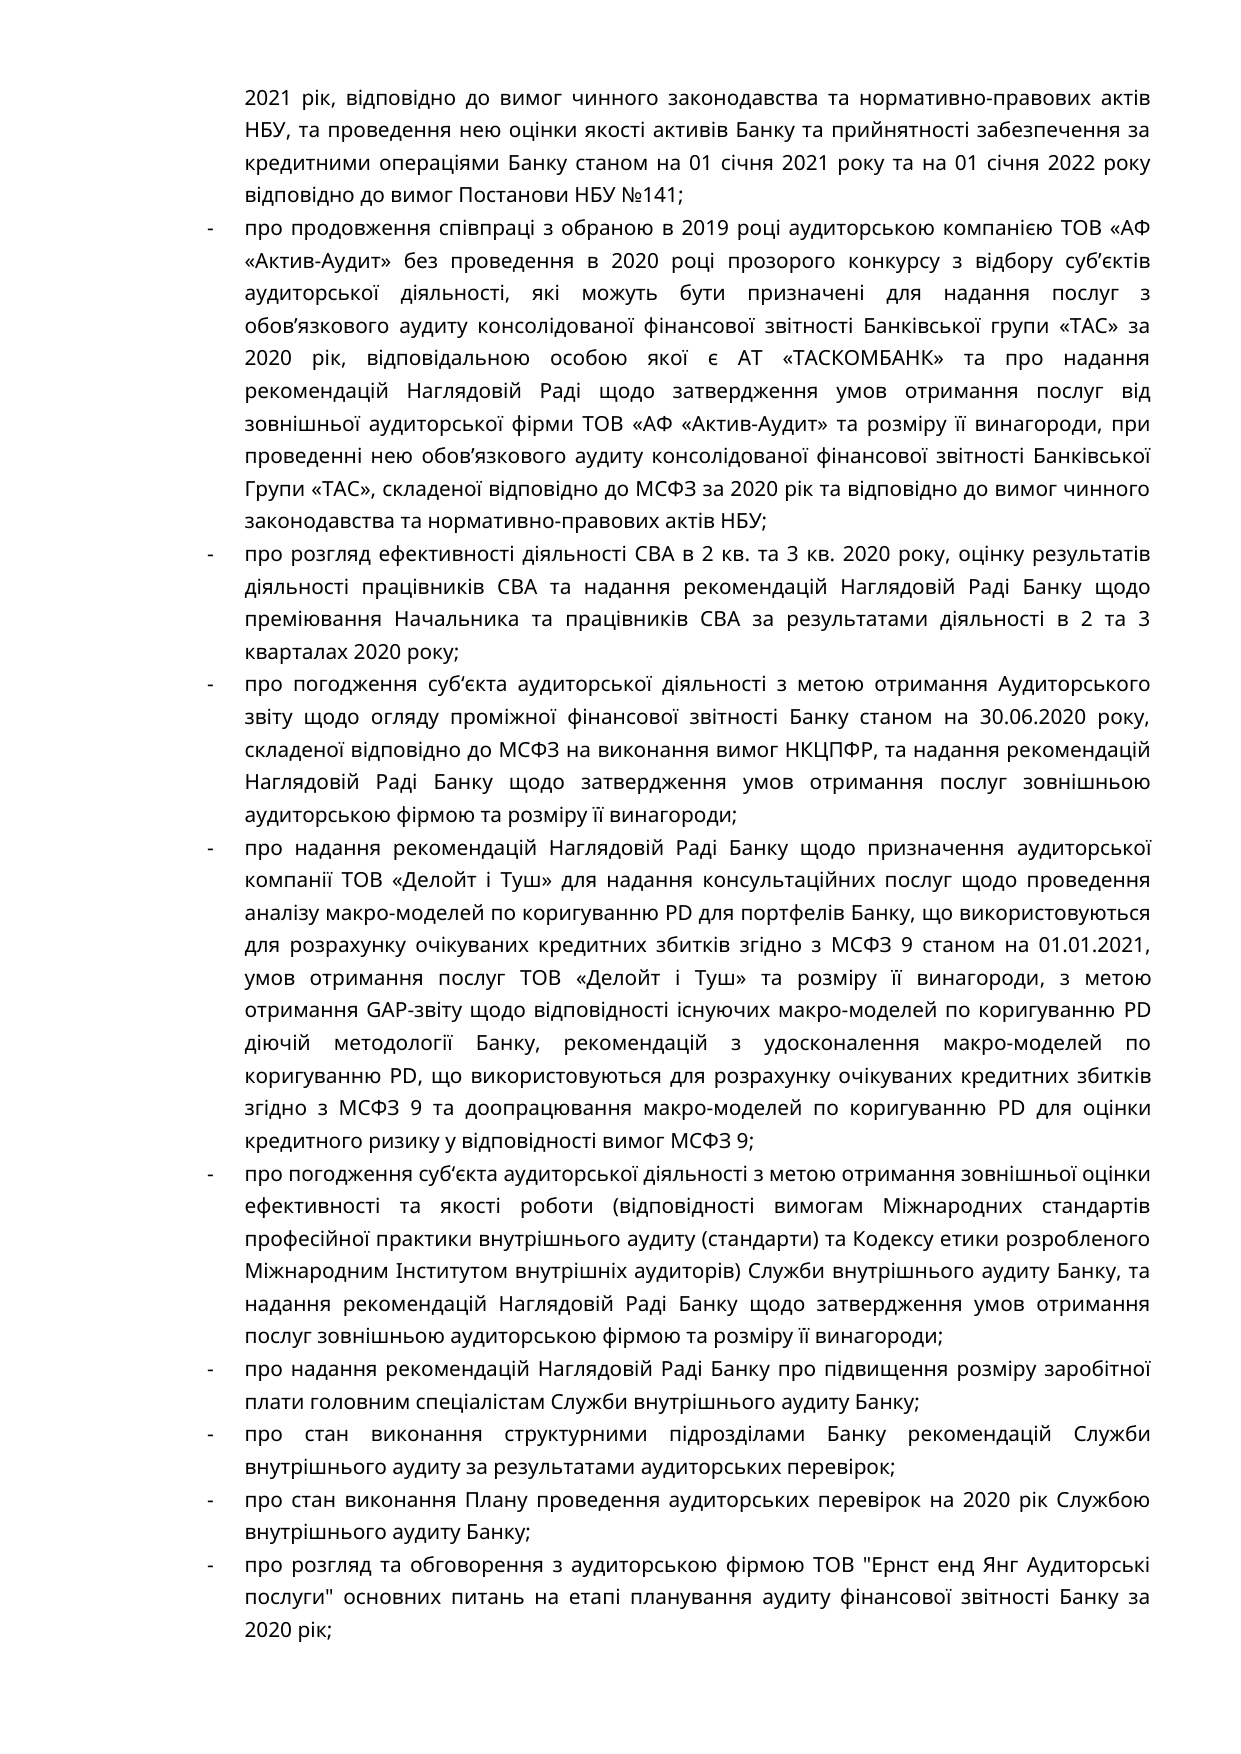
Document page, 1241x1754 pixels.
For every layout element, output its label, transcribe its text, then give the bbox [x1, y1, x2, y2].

list про надання рекомендацій Наглядовій Раді Банку про підвищення розміру заробітної плати головним спеціалістам Служби внутрішнього аудиту Банку; [207, 1354, 1152, 1415]
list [207, 83, 1152, 209]
list про стан виконання структурними підрозділами Банку рекомендацій Служби внутрішнього аудиту за результатами аудиторських перевірок; [207, 1419, 1152, 1481]
list про погодження суб‘єкта аудиторської діяльності з метою отримання Аудиторського звіту щодо огляду проміжної фінансової звітності Банку станом на 30.06.2020 року, складеної відповідно до МСФЗ на виконання вимог НКЦПФР, та надання рекомендацій Наглядовій Раді Банку щодо затвердження умов отримання послуг зовнішньою аудиторською фірмою та розміру її винагороди; [207, 669, 1152, 828]
list про продовження співпраці з обраною в 2019 році аудиторською компанією ТОВ «АФ «Актив-Аудит» без проведення в 2020 році прозорого конкурсу з відбору суб’єктів аудиторської діяльності, які можуть бути призначені для надання послуг з обов’язкового аудиту консолідованої фінансової звітності Банківської групи «ТАС» за 2020 рік, відповідальною особою якої є АТ «ТАСКОМБАНК» та про надання рекомендацій Наглядовій Раді щодо затвердження умов отримання послуг від зовнішньої аудиторської фірми ТОВ «АФ «Актив-Аудит» та розміру її винагороди, при проведенні нею обов’язкового аудиту консолідованої фінансової звітності Банківської Групи «ТАС», складеної відповідно до МСФЗ за 2020 рік та відповідно до вимог чинного законодавства та нормативно-правових актів НБУ; [207, 213, 1152, 535]
list про розгляд та обговорення з аудиторською фірмою ТОВ "Ернст енд Янг Аудиторські послуги" основних питань на етапі планування аудиту фінансової звітності Банку за 2020 рік; [207, 1550, 1152, 1643]
list про розгляд ефективності діяльності СВА в 2 кв. та 3 кв. 2020 року, оцінку результатів діяльності працівників СВА та надання рекомендацій Наглядовій Раді Банку щодо преміювання Начальника та працівників СВА за результатами діяльності в 2 та 3 кварталах 2020 року; [207, 539, 1152, 665]
list про погодження суб‘єкта аудиторської діяльності з метою отримання зовнішньої оцінки ефективності та якості роботи (відповідності вимогам Міжнародних стандартів професійної практики внутрішнього аудиту (стандарти) та Кодексу етики розробленого Міжнародним Інститутом внутрішніх аудиторів) Служби внутрішнього аудиту Банку, та надання рекомендацій Наглядовій Раді Банку щодо затвердження умов отримання послуг зовнішньою аудиторською фірмою та розміру її винагороди; [207, 1159, 1152, 1350]
list про стан виконання Плану проведення аудиторських перевірок на 2020 рік Службою внутрішнього аудиту Банку; [207, 1485, 1152, 1546]
list про надання рекомендацій Наглядовій Раді Банку щодо призначення аудиторської компанії ТОВ «Делойт і Туш» для надання консультаційних послуг щодо проведення аналізу макро-моделей по коригуванню PD для портфелів Банку, що використовуються для розрахунку очікуваних кредитних збитків згідно з МСФЗ 9 станом на 01.01.2021, умов отримання послуг ТОВ «Делойт і Туш» та розміру її винагороди, з метою отримання GAP-звіту щодо відповідності існуючих макро-моделей по коригуванню PD діючій методології Банку, рекомендацій з удосконалення макро-моделей по коригуванню PD, що використовуються для розрахунку очікуваних кредитних збитків згідно з МСФЗ 9 та доопрацювання макро-моделей по коригуванню PD для оцінки кредитного ризику у відповідності вимог МСФЗ 9; [207, 833, 1152, 1154]
